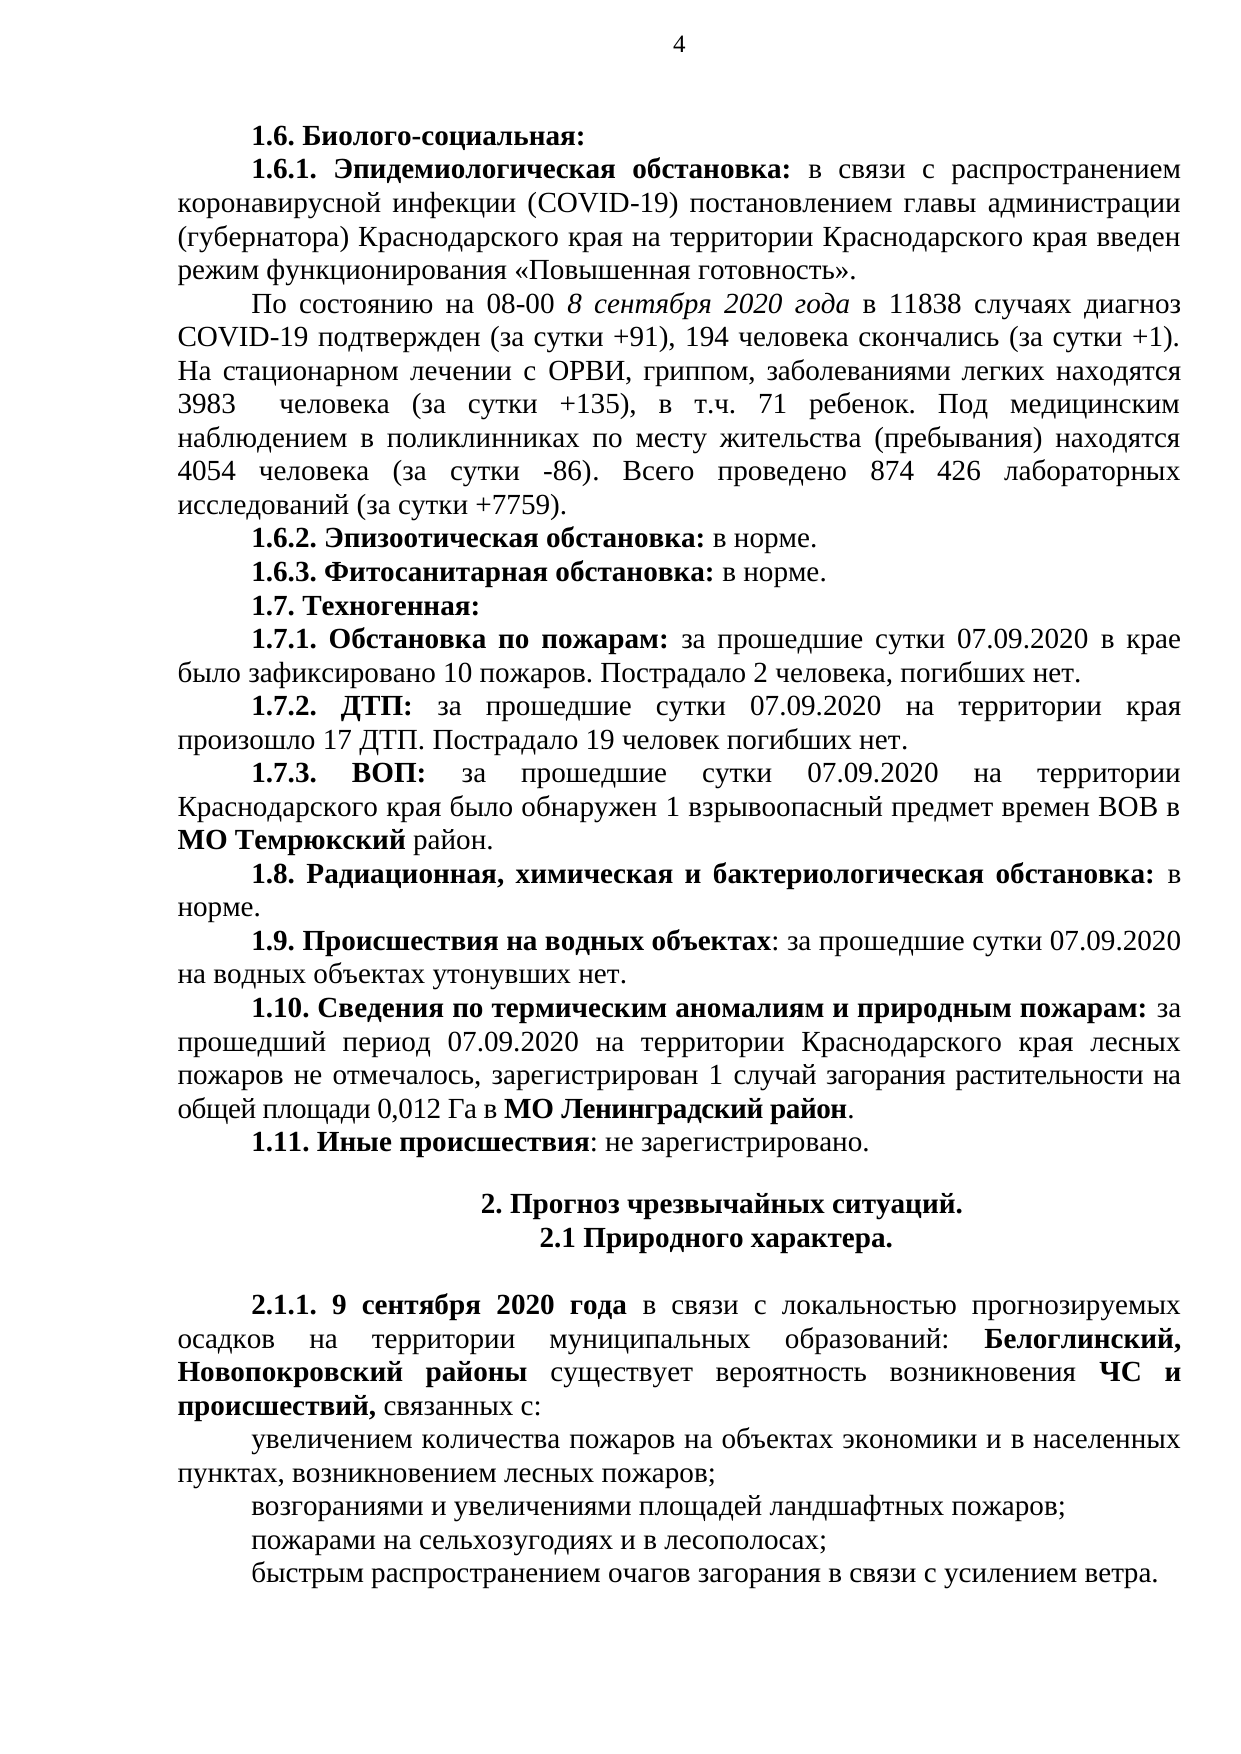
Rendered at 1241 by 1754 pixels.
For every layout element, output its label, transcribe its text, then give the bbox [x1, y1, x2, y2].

text По состоянию на 08-00 8 сентября 2020 года в 11838 случаях диагноз COVID-19 подтвержден (за сутки +91), 194 человека скончались (за сутки +1). На стационарном лечении с ОРВИ, гриппом, заболеваниями легких находятся 3983 человека (за сутки +135), в т.ч. 71 ребенок. Под медицинским наблюдением в поликлинниках по месту жительства (пребывания) находятся 4054 человека (за сутки -86). Всего проведено 874 426 лабораторных исследований (за сутки +7759). [177, 286, 1181, 521]
text 1.10. Сведения по термическим аномалиям и природным пожарам: за прошедший период 07.09.2020 на территории Краснодарского края лесных пожаров не отмечалось, зарегистрирован 1 случай загорания растительности на общей площади 0,012 Га в МО Ленинградский район. [177, 990, 1181, 1124]
text 2.1.1. 9 сентября 2020 года в связи с локальностью прогнозируемых осадков на территории муниципальных образований: Белоглинский, Новопокровский районы существует вероятность возникновения ЧС и происшествий, связанных с: [177, 1287, 1181, 1421]
text 1.6.2. Эпизоотическая обстановка: в норме. [177, 521, 1181, 554]
text 1.6. Биолого-социальная: [177, 118, 1181, 152]
text 2.1 Природного характера. [177, 1220, 1181, 1254]
text 2. Прогноз чрезвычайных ситуаций. [166, 1187, 1193, 1220]
text 1.7.2. ДТП: за прошедшие сутки 07.09.2020 на территории края произошло 17 ДТП. Пострадало 19 человек погибших нет. [177, 688, 1181, 755]
text увеличением количества пожаров на объектах экономики и в населенных пунктах, возникновением лесных пожаров; [177, 1421, 1181, 1488]
text 1.9. Происшествия на водных объектах: за прошедшие сутки 07.09.2020 на водных объектах утонувших нет. [177, 923, 1181, 990]
text 1.7. Техногенная: [177, 588, 1181, 621]
text пожарами на сельхозугодиях и в лесополосах; [177, 1522, 1181, 1556]
text быстрым распространением очагов загорания в связи с усилением ветра. [177, 1556, 1181, 1589]
text 1.8. Радиационная, химическая и бактериологическая обстановка: в норме. [177, 856, 1181, 923]
text 1.11. Иные происшествия: не зарегистрировано. [177, 1124, 1181, 1158]
text возгораниями и увеличениями площадей ландшафтных пожаров; [177, 1488, 1181, 1522]
text 1.7.3. ВОП: за прошедшие сутки 07.09.2020 на территории Краснодарского края было обнаружен 1 взрывоопасный предмет времен ВОВ в МО Темрюкский район. [177, 755, 1181, 856]
text 1.6.1. Эпидемиологическая обстановка: в связи с распространением коронавирусной инфекции (COVID-19) постановлением главы администрации (губернатора) Краснодарского края на территории Краснодарского края введен режим функционирования «Повышенная готовность». [177, 152, 1181, 286]
text 1.6.3. Фитосанитарная обстановка: в норме. [177, 554, 1181, 588]
text 1.7.1. Обстановка по пожарам: за прошедшие сутки 07.09.2020 в крае было зафиксировано 10 пожаров. Пострадало 2 человека, погибших нет. [177, 621, 1181, 688]
